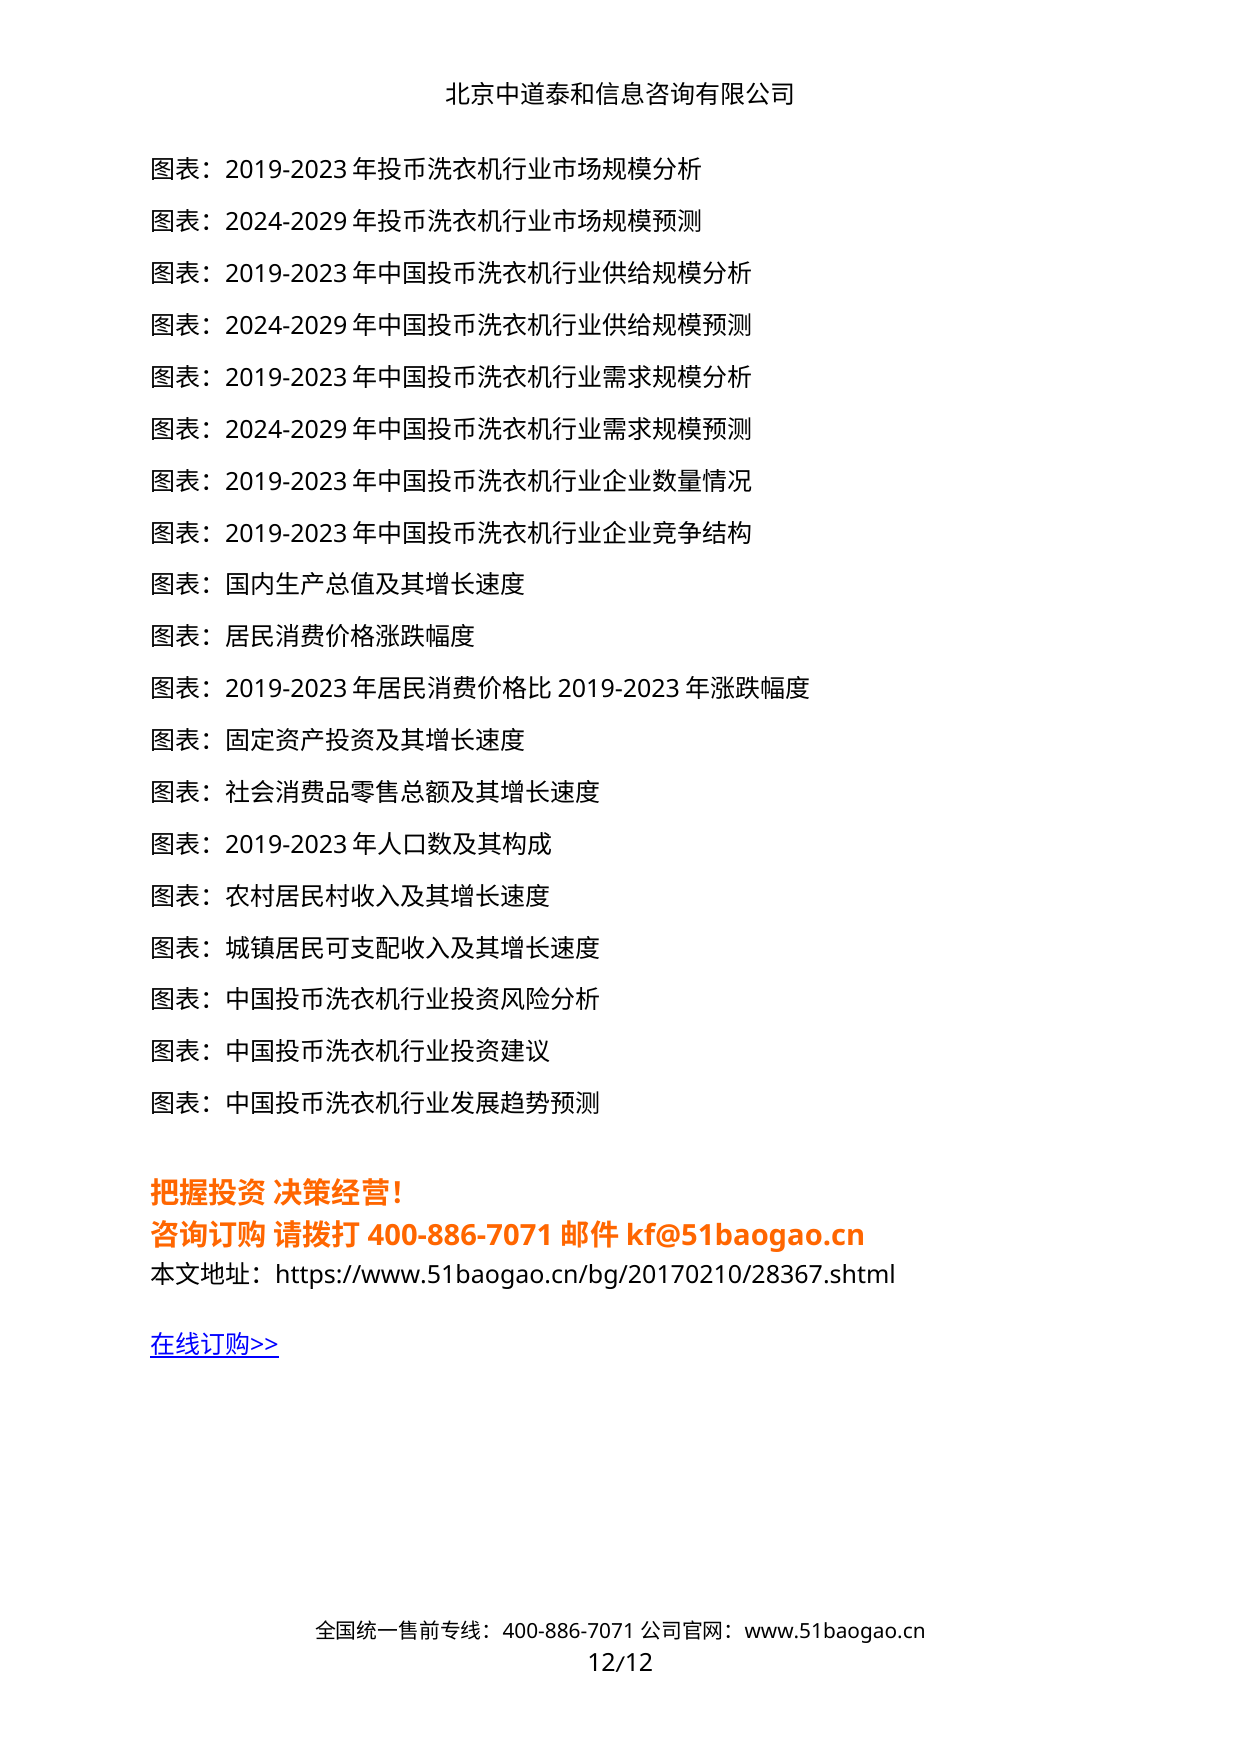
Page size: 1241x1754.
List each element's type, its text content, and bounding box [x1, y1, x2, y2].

text 图表：2019-2023年人口数及其构成 [150, 824, 1090, 861]
text 图表：2019-2023年居民消费价格比2019-2023年涨跌幅度 [150, 669, 1090, 705]
text 图表：2024-2029年投币洗衣机行业市场规模预测 [150, 202, 1090, 238]
text 把握投资 决策经营！咨询订购 请拨打 400-886-7071 邮件 kf@51baogao.cn本文地址：https://www.51baogao.cn/bg/20170210/28367.shtml [150, 1136, 1090, 1291]
text 在线订购>> [150, 1291, 1090, 1361]
text 图表：中国投币洗衣机行业投资建议 [150, 1032, 1090, 1068]
text 图表：2019-2023年中国投币洗衣机行业需求规模分析 [150, 357, 1090, 394]
text 图表：农村居民村收入及其增长速度 [150, 876, 1090, 912]
text 图表：社会消费品零售总额及其增长速度 [150, 772, 1090, 809]
text 图表：2019-2023年中国投币洗衣机行业企业数量情况 [150, 461, 1090, 497]
text 图表：2024-2029年中国投币洗衣机行业需求规模预测 [150, 409, 1090, 446]
text 图表：2019-2023年中国投币洗衣机行业企业竞争结构 [150, 513, 1090, 549]
text 图表：2024-2029年中国投币洗衣机行业供给规模预测 [150, 306, 1090, 342]
text 图表：中国投币洗衣机行业投资风险分析 [150, 980, 1090, 1016]
text 图表：2019-2023年投币洗衣机行业市场规模分析 [150, 150, 1090, 186]
text 图表：居民消费价格涨跌幅度 [150, 617, 1090, 653]
text 图表：固定资产投资及其增长速度 [150, 721, 1090, 757]
text 图表：2019-2023年中国投币洗衣机行业供给规模分析 [150, 254, 1090, 290]
text 图表：中国投币洗衣机行业发展趋势预测 [150, 1084, 1090, 1120]
text 图表：城镇居民可支配收入及其增长速度 [150, 928, 1090, 964]
text 图表：国内生产总值及其增长速度 [150, 565, 1090, 601]
